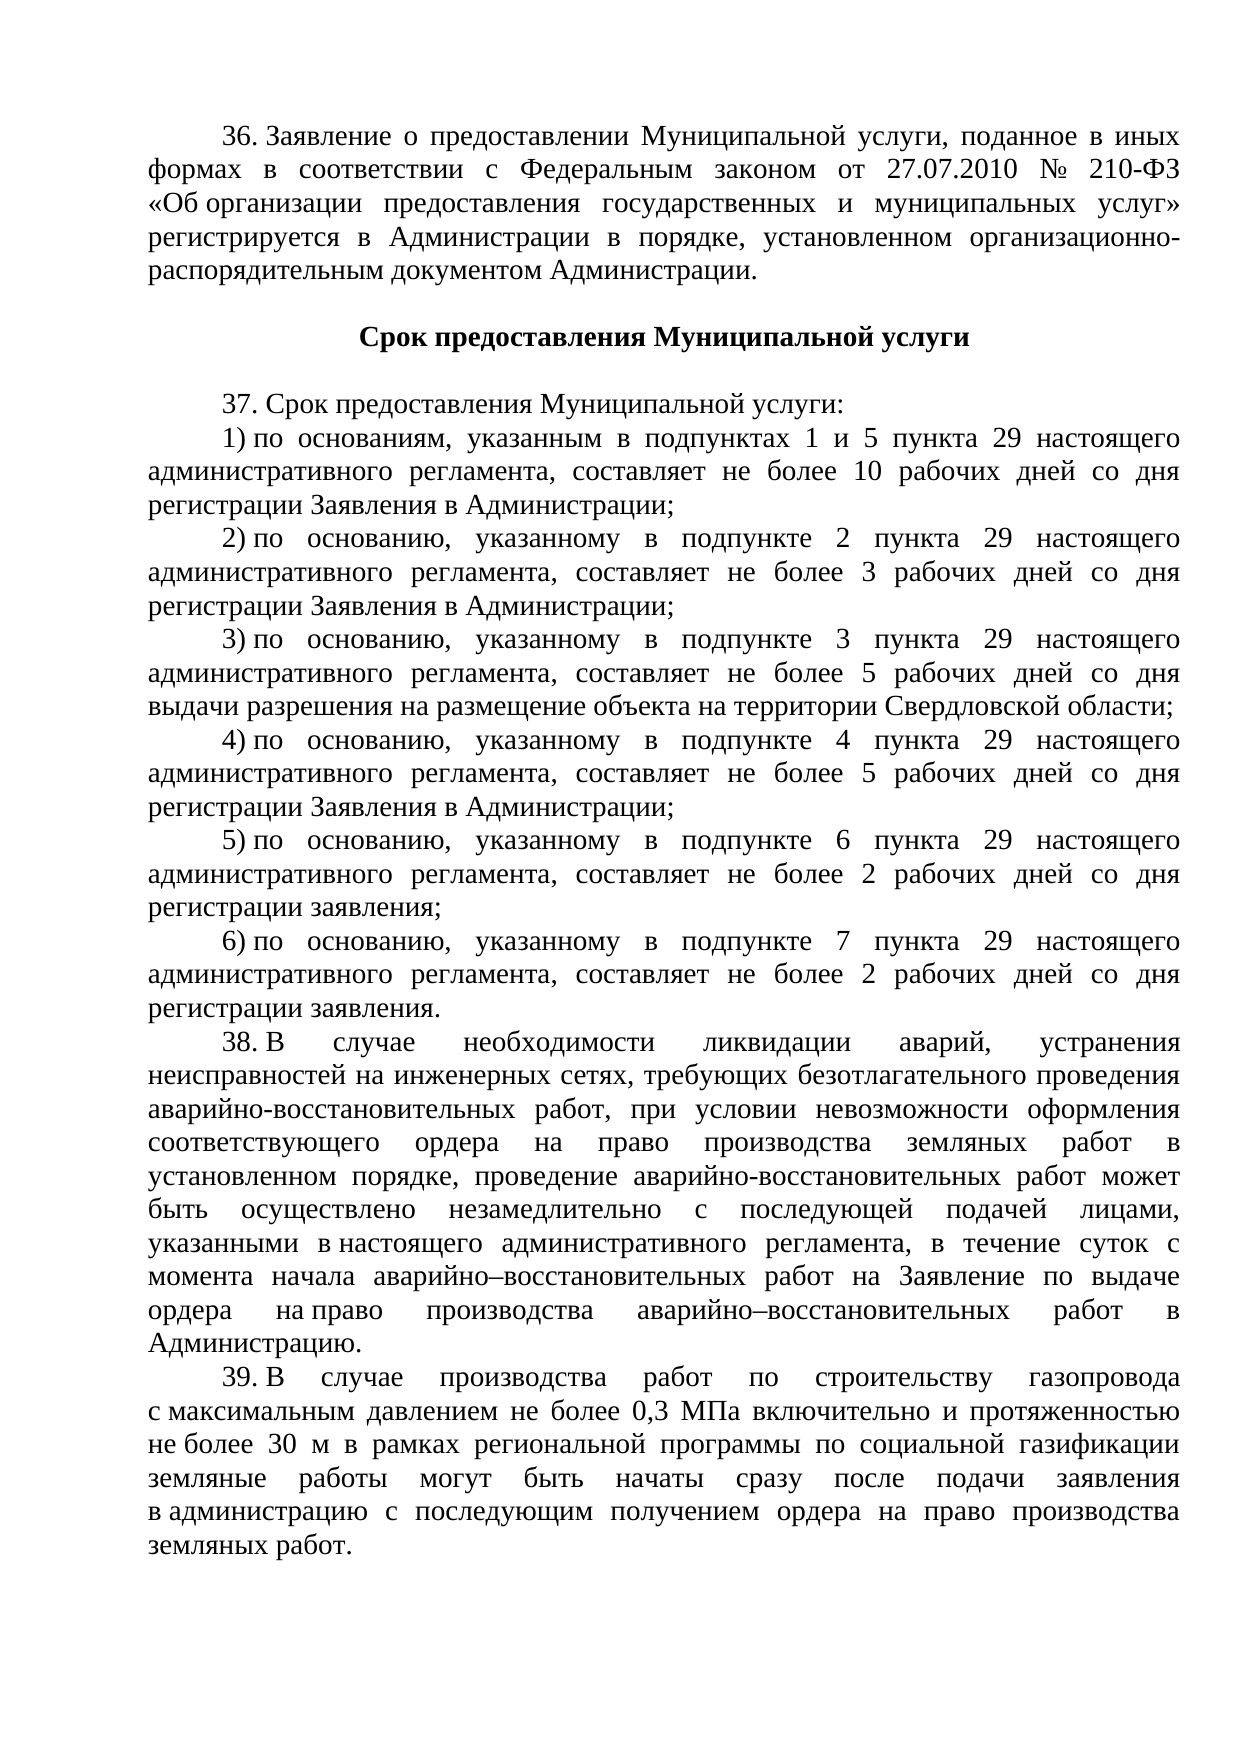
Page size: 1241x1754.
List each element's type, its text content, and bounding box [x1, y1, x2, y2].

text 4) по основанию, указанному в подпункте 4 пункта 29 настоящего административного регламента, составляет не более 5 рабочих дней со дня регистрации Заявления в Администрации; [148, 722, 1181, 822]
text 3) по основанию, указанному в подпункте 3 пункта 29 настоящего административного регламента, составляет не более 5 рабочих дней со дня выдачи разрешения на размещение объекта на территории Свердловской области; [148, 621, 1181, 722]
text 37. Срок предоставления Муниципальной услуги: [222, 386, 1181, 420]
text Срок предоставления Муниципальной услуги [148, 319, 1181, 353]
text 36. Заявление о предоставлении Муниципальной услуги, поданное в иных формах в соответствии с Федеральным законом от 27.07.2010 № 210-ФЗ «Об организации предоставления государственных и муниципальных услуг» регистрируется в Администрации в порядке, установленном организационно- распорядительным документом Администрации. [148, 118, 1181, 286]
text 39. В случае производства работ по строительству газопровода с максимальным давлением не более 0,3 МПа включительно и протяженностью не более 30 м в рамках региональной программы по социальной газификации земляные работы могут быть начаты сразу после подачи заявления в администрацию с последующим получением ордера на право производства земляных работ. [148, 1359, 1181, 1560]
text 5) по основанию, указанному в подпункте 6 пункта 29 настоящего административного регламента, составляет не более 2 рабочих дней со дня регистрации заявления; [148, 822, 1181, 923]
text 38. В случае необходимости ликвидации аварий, устранения неисправностей на инженерных сетях, требующих безотлагательного проведения аварийно-восстановительных работ, при условии невозможности оформления соответствующего ордера на право производства земляных работ в установленном порядке, проведение аварийно-восстановительных работ может быть осуществлено незамедлительно с последующей подачей лицами, указанными в настоящего административного регламента, в течение суток с момента начала аварийно–восстановительных работ на Заявление по выдаче ордера на право производства аварийно–восстановительных работ в Администрацию. [148, 1024, 1181, 1359]
text 2) по основанию, указанному в подпункте 2 пункта 29 настоящего административного регламента, составляет не более 3 рабочих дней со дня регистрации Заявления в Администрации; [148, 521, 1181, 621]
text 6) по основанию, указанному в подпункте 7 пункта 29 настоящего административного регламента, составляет не более 2 рабочих дней со дня регистрации заявления. [148, 923, 1181, 1024]
text 1) по основаниям, указанным в подпунктах 1 и 5 пункта 29 настоящего административного регламента, составляет не более 10 рабочих дней со дня регистрации Заявления в Администрации; [148, 420, 1181, 521]
